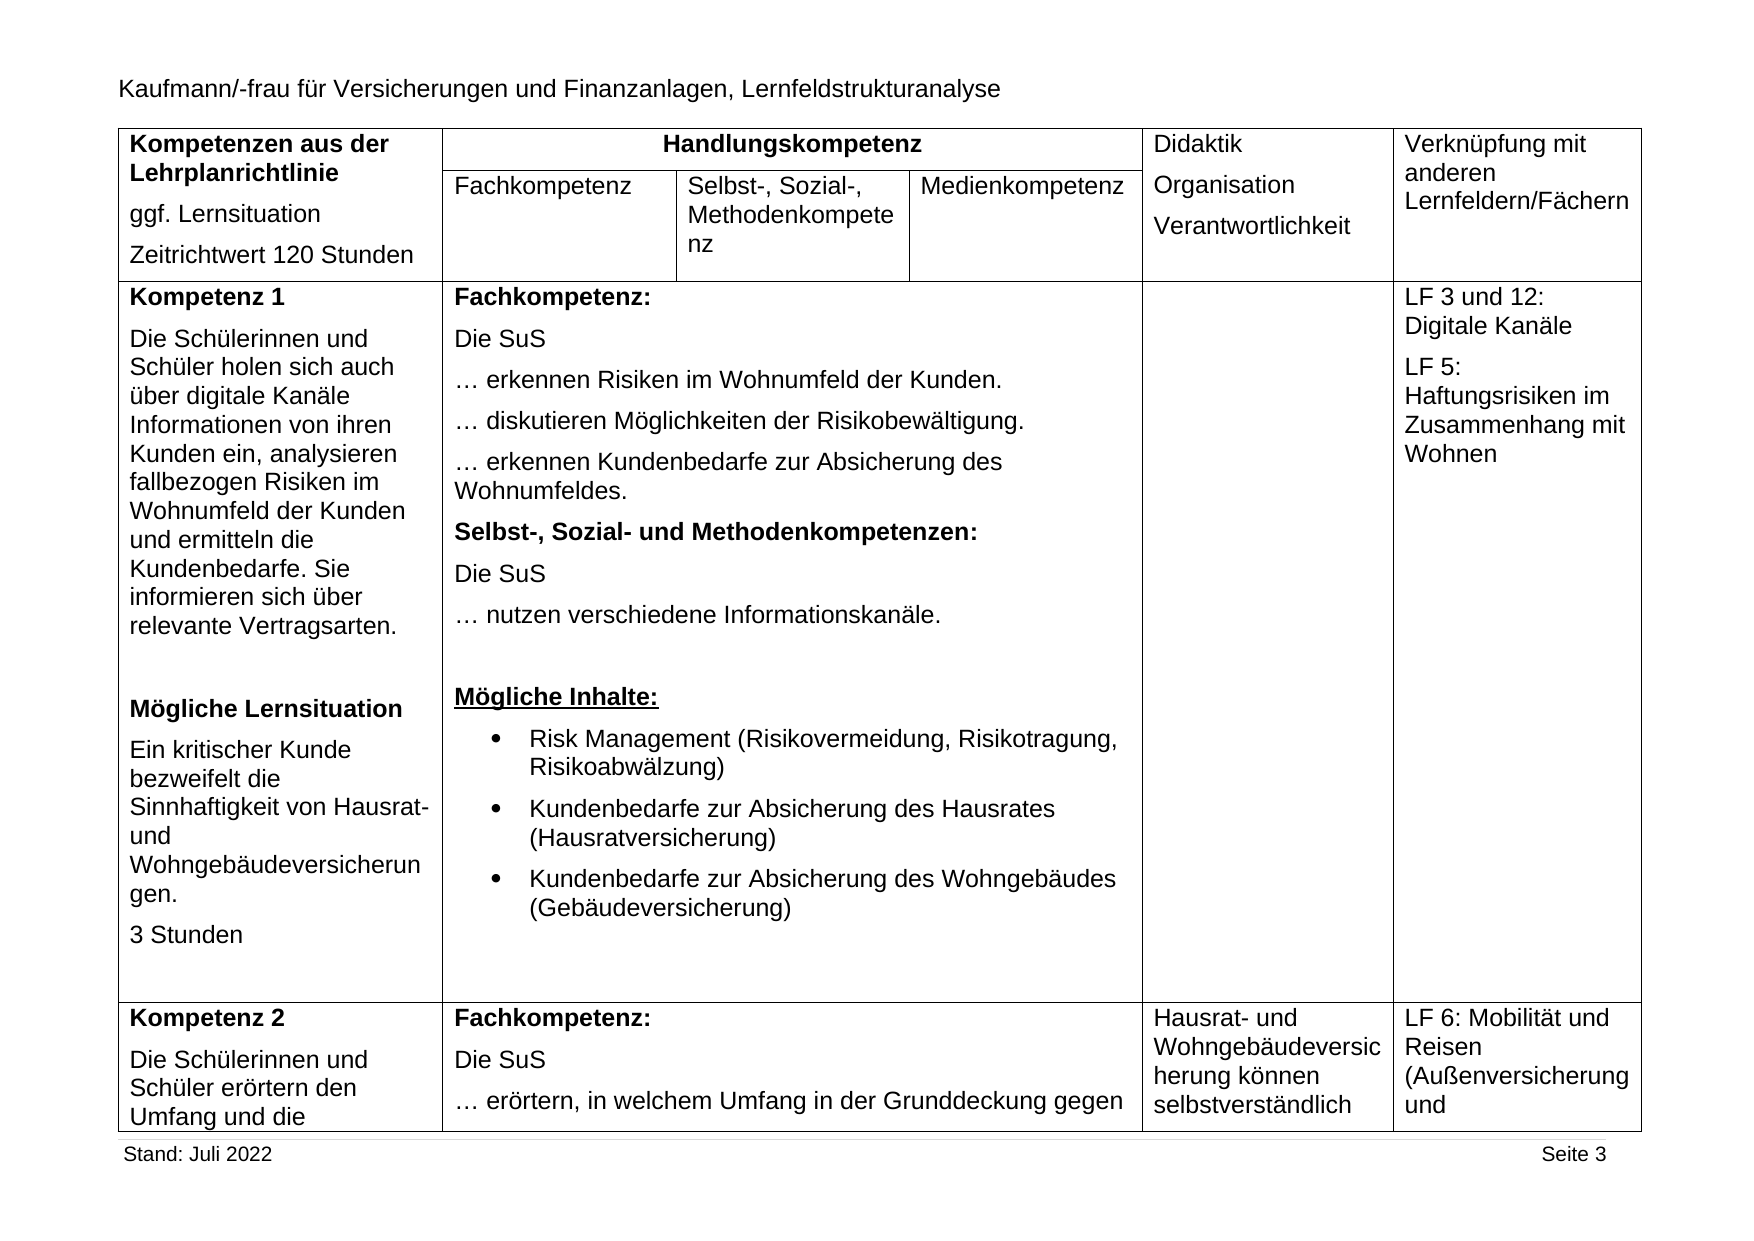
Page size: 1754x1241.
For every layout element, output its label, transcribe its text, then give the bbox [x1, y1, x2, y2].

table_cell Fachkompetenz: Die SuS … erkennen Risiken im Wohnumfeld der Kunden. … diskutieren Möglichkeiten der Risikobewältigung. … erkennen Kundenbedarfe zur Absicherung des Wohnumfeldes. Selbst-, Sozial- und Methodenkompetenzen: Die SuS … nutzen verschiedene Informationskanäle. Mögliche Inhalte: Risk Management (Risikovermeidung, Risikotragung, Risikoabwälzung) Kundenbedarfe zur Absicherung des Hausrates (Hausratversicherung) Kundenbedarfe zur Absicherung des Wohngebäudes (Gebäudeversicherung) [443, 282, 1142, 1002]
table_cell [1143, 1003, 1393, 1131]
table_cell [1394, 1003, 1641, 1131]
table_cell [1143, 282, 1393, 1002]
table_cell Verknüpfung mit anderen Lernfeldern/Fächern [1394, 129, 1641, 281]
table_cell LF 3 und 12: Digitale Kanäle LF 5: Haftungsrisiken im Zusammenhang mit Wohnen [1394, 282, 1641, 1002]
table_cell Selbst-, Sozial-, Methodenkompetenz [677, 171, 909, 281]
table_cell Handlungskompetenz [443, 129, 1142, 170]
table_cell Medienkompetenz [910, 171, 1142, 281]
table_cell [119, 1003, 442, 1131]
table_cell Kompetenzen aus der Lehrplanrichtlinie ggf. Lernsituation Zeitrichtwert 120 Stunden [119, 129, 442, 281]
table_cell Kompetenz 1 Die Schülerinnen und Schüler holen sich auch über digitale Kanäle Informationen von ihren Kunden ein, analysieren fallbezogen Risiken im Wohnumfeld der Kunden und ermitteln die Kundenbedarfe. Sie informieren sich über relevante Vertragsarten. Mögliche Lernsituation Ein kritischer Kunde bezweifelt die Sinnhaftigkeit von Hausrat- und Wohngebäudeversicherungen. 3 Stunden [119, 282, 442, 1002]
table_cell Fachkompetenz [443, 171, 676, 281]
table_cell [443, 1003, 1142, 1131]
table_cell Didaktik Organisation Verantwortlichkeit [1143, 129, 1393, 281]
